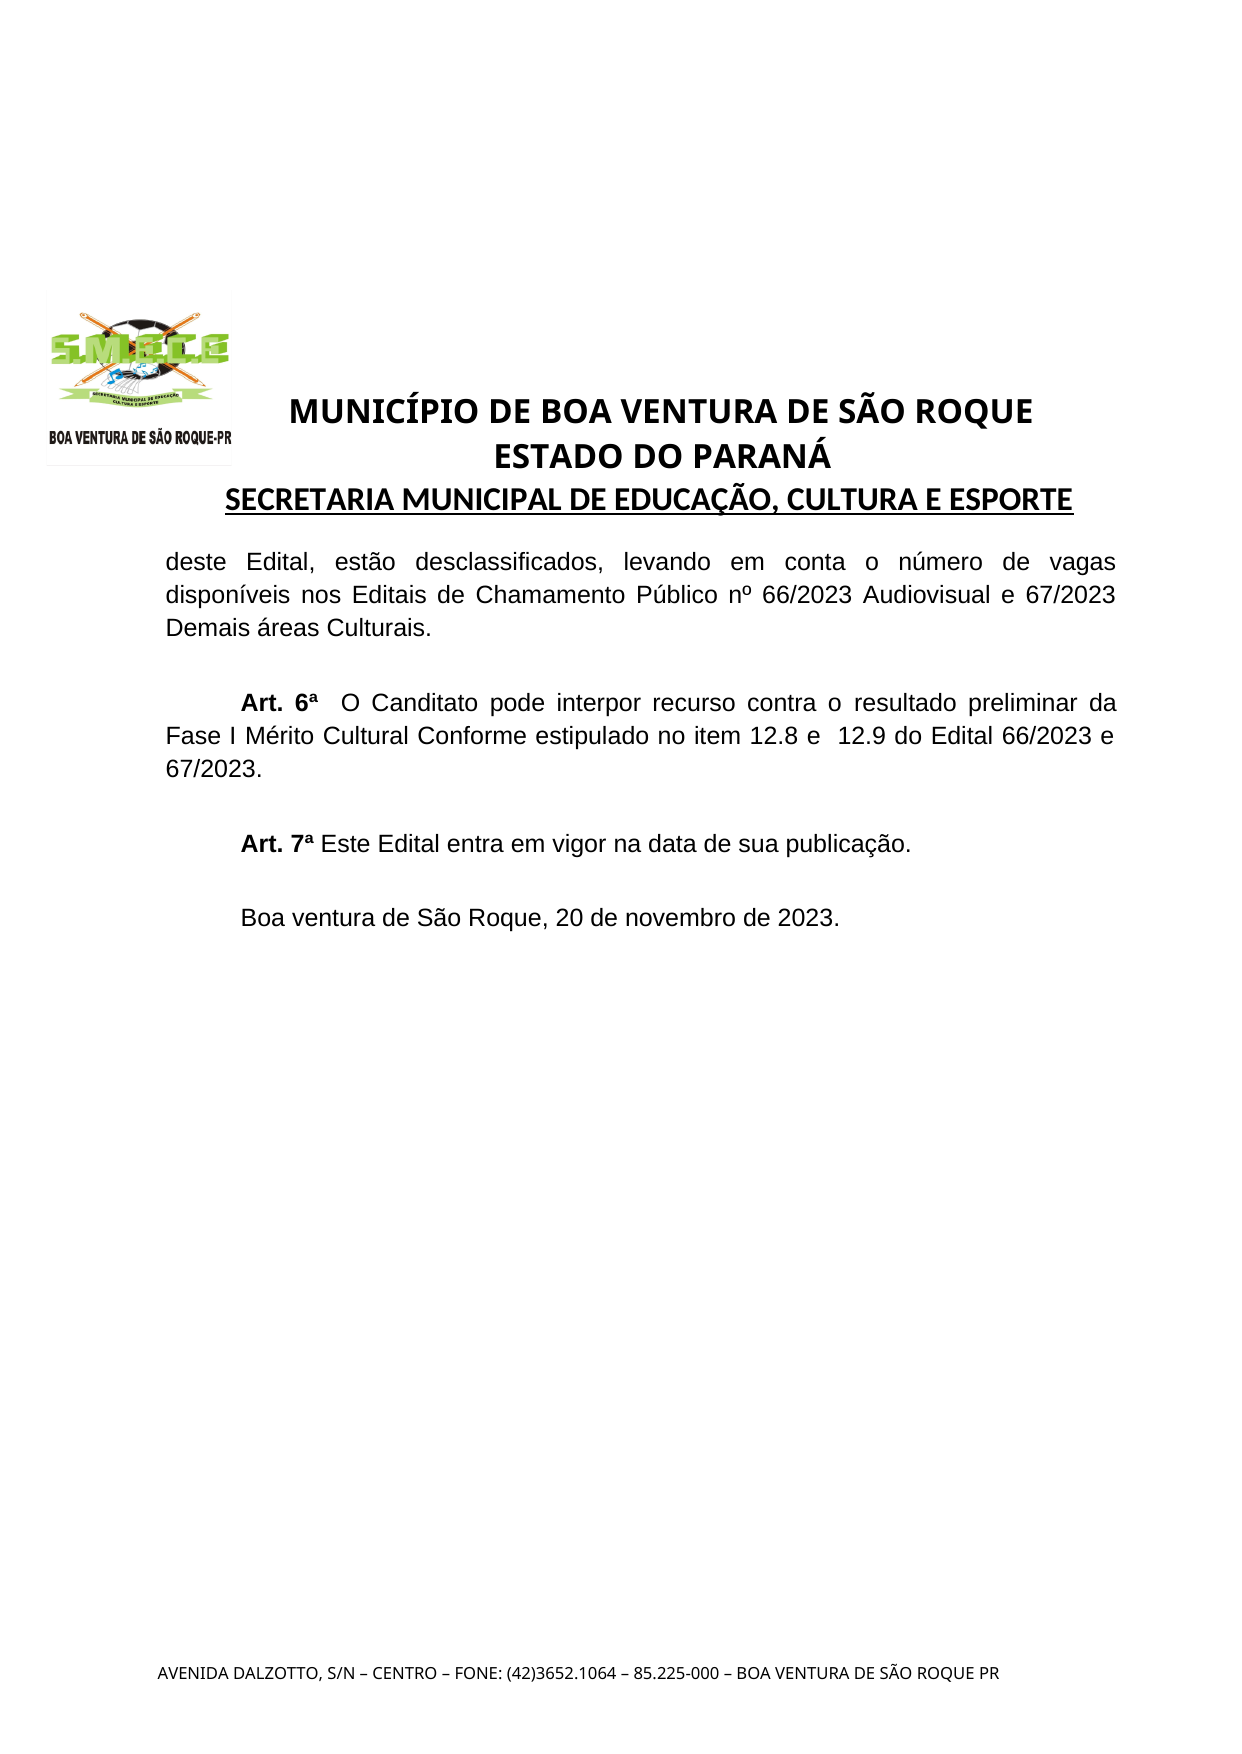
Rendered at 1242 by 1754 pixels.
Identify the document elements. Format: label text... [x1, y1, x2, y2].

picture [46, 290, 232, 466]
text Art. 7ª Este Edital entra em vigor na data de sua publicação. [165, 829, 1117, 857]
text Art. 5º Os candidatos que não foram citados na tabela do Anexo III e Anexo IV deste Edital, estão desclassificados, levando em conta o número de vagas disponíveis nos Editais de Chamamento Público nº 66/2023 Audiovisual e 67/2023 Demais áreas Culturais. [165, 547, 1117, 642]
text Boa ventura de São Roque, 20 de novembro de 2023. [165, 903, 1117, 932]
text Art. 6ª O Canditato pode interpor recurso contra o resultado preliminar da Fase I Mérito Cultural Conforme estipulado no item 12.8 e 12.9 do Edital 66/2023 e 67/2023. [165, 688, 1117, 783]
